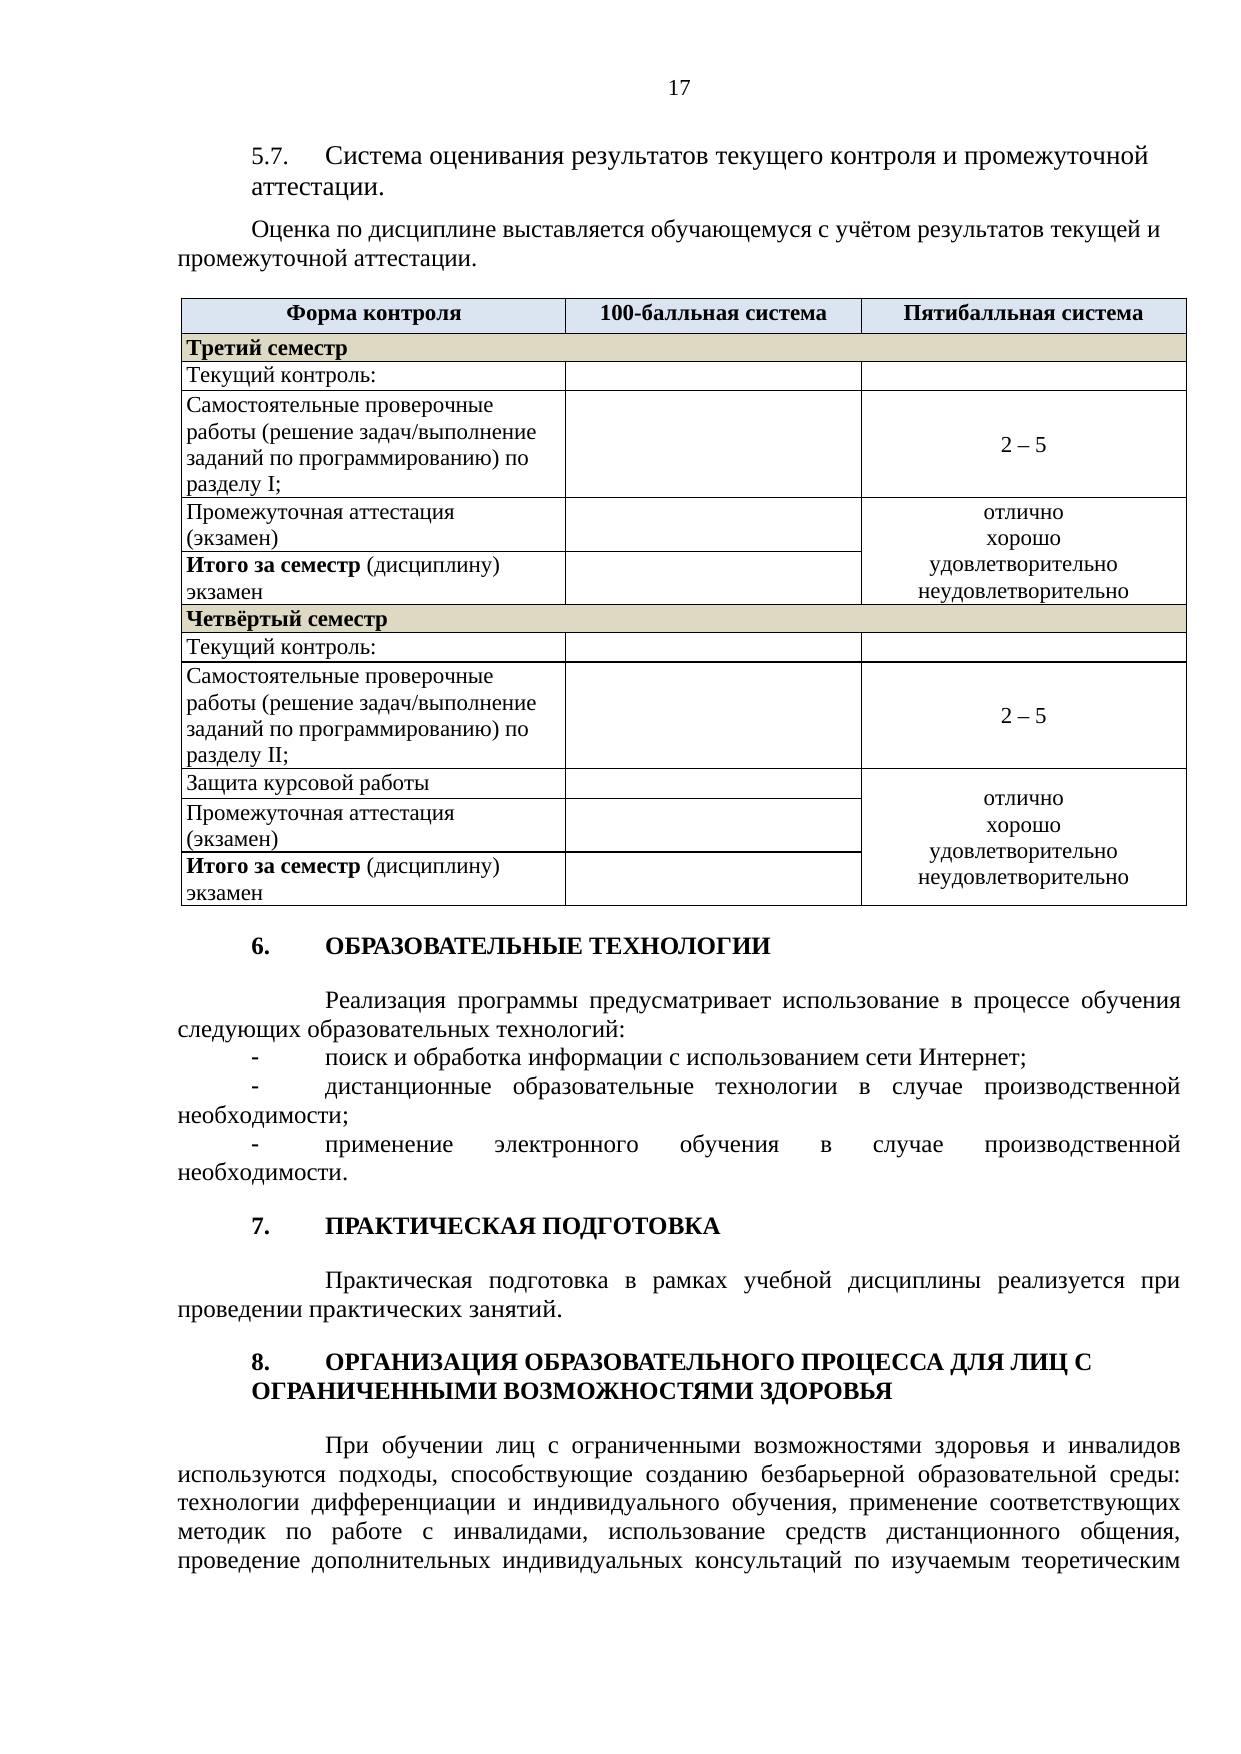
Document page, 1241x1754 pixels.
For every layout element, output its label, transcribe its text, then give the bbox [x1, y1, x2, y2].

table_cell Самостоятельные проверочные работы (решение задач/выполнение заданий по программированию) по разделу II; [182, 663, 565, 768]
subtitle ОБРАЗОВАТЕЛЬНЫЕ ТЕХНОЛОГИИ [251, 931, 1181, 960]
table_cell [862, 362, 1186, 390]
table_cell Самостоятельные проверочные работы (решение задач/выполнение заданий по программированию) по разделу I; [182, 391, 565, 497]
list Практическая подготовка в рамках учебной дисциплины реализуется при проведении практических занятий. [177, 1265, 1181, 1322]
table_cell отлично хорошо удовлетворительно неудовлетворительно [862, 769, 1186, 905]
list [177, 1430, 1181, 1574]
table_cell [566, 769, 861, 798]
table_cell [566, 633, 861, 661]
table_cell Текущий контроль: [182, 633, 565, 661]
table_cell Промежуточная аттестация (экзамен) [182, 799, 565, 851]
table_cell Итого за семестр (дисциплину) экзамен [182, 552, 565, 604]
table_cell [862, 633, 1186, 661]
table_cell Третий семестр [182, 334, 1186, 361]
list поиск и обработка информации с использованием сети Интернет; [177, 1042, 1181, 1071]
list Реализация программы предусматривает использование в процессе обучения следующих образовательных технологий: [177, 985, 1181, 1042]
table_cell Итого за семестр (дисциплину) экзамен [182, 853, 565, 905]
table_cell 2 – 5 [862, 391, 1186, 497]
list применение электронного обучения в случае производственной необходимости. [177, 1129, 1181, 1186]
table_header 100-балльная система [566, 299, 861, 333]
table_cell Промежуточная аттестация (экзамен) [182, 498, 565, 551]
table_cell [566, 498, 861, 551]
subtitle Система оценивания результатов текущего контроля и промежуточной аттестации. [251, 139, 1181, 201]
table_cell [566, 362, 861, 390]
table_cell Четвёртый семестр [182, 605, 1186, 632]
table_cell [566, 799, 861, 851]
table_cell Текущий контроль: [182, 362, 565, 390]
table_header Форма контроля [182, 299, 565, 333]
list дистанционные образовательные технологии в случае производственной необходимости; [177, 1071, 1181, 1129]
table_cell [566, 391, 861, 497]
subtitle ОРГАНИЗАЦИЯ ОБРАЗОВАТЕЛЬНОГО ПРОЦЕССА ДЛЯ ЛИЦ С ОГРАНИЧЕННЫМИ ВОЗМОЖНОСТЯМИ ЗДОРОВЬЯ [251, 1347, 1181, 1405]
table_cell 2 – 5 [862, 663, 1186, 768]
text Оценка по дисциплине выставляется обучающемуся с учётом результатов текущей и промежуточной аттестации. [177, 214, 1181, 271]
table_cell [566, 552, 861, 604]
table_cell Защита курсовой работы [182, 769, 565, 798]
table_header Пятибалльная система [862, 299, 1186, 333]
table_cell [566, 663, 861, 768]
subtitle ПРАКТИЧЕСКАЯ ПОДГОТОВКА [251, 1211, 1181, 1240]
table_cell [566, 853, 861, 905]
table_cell отлично хорошо удовлетворительно неудовлетворительно [862, 498, 1186, 604]
